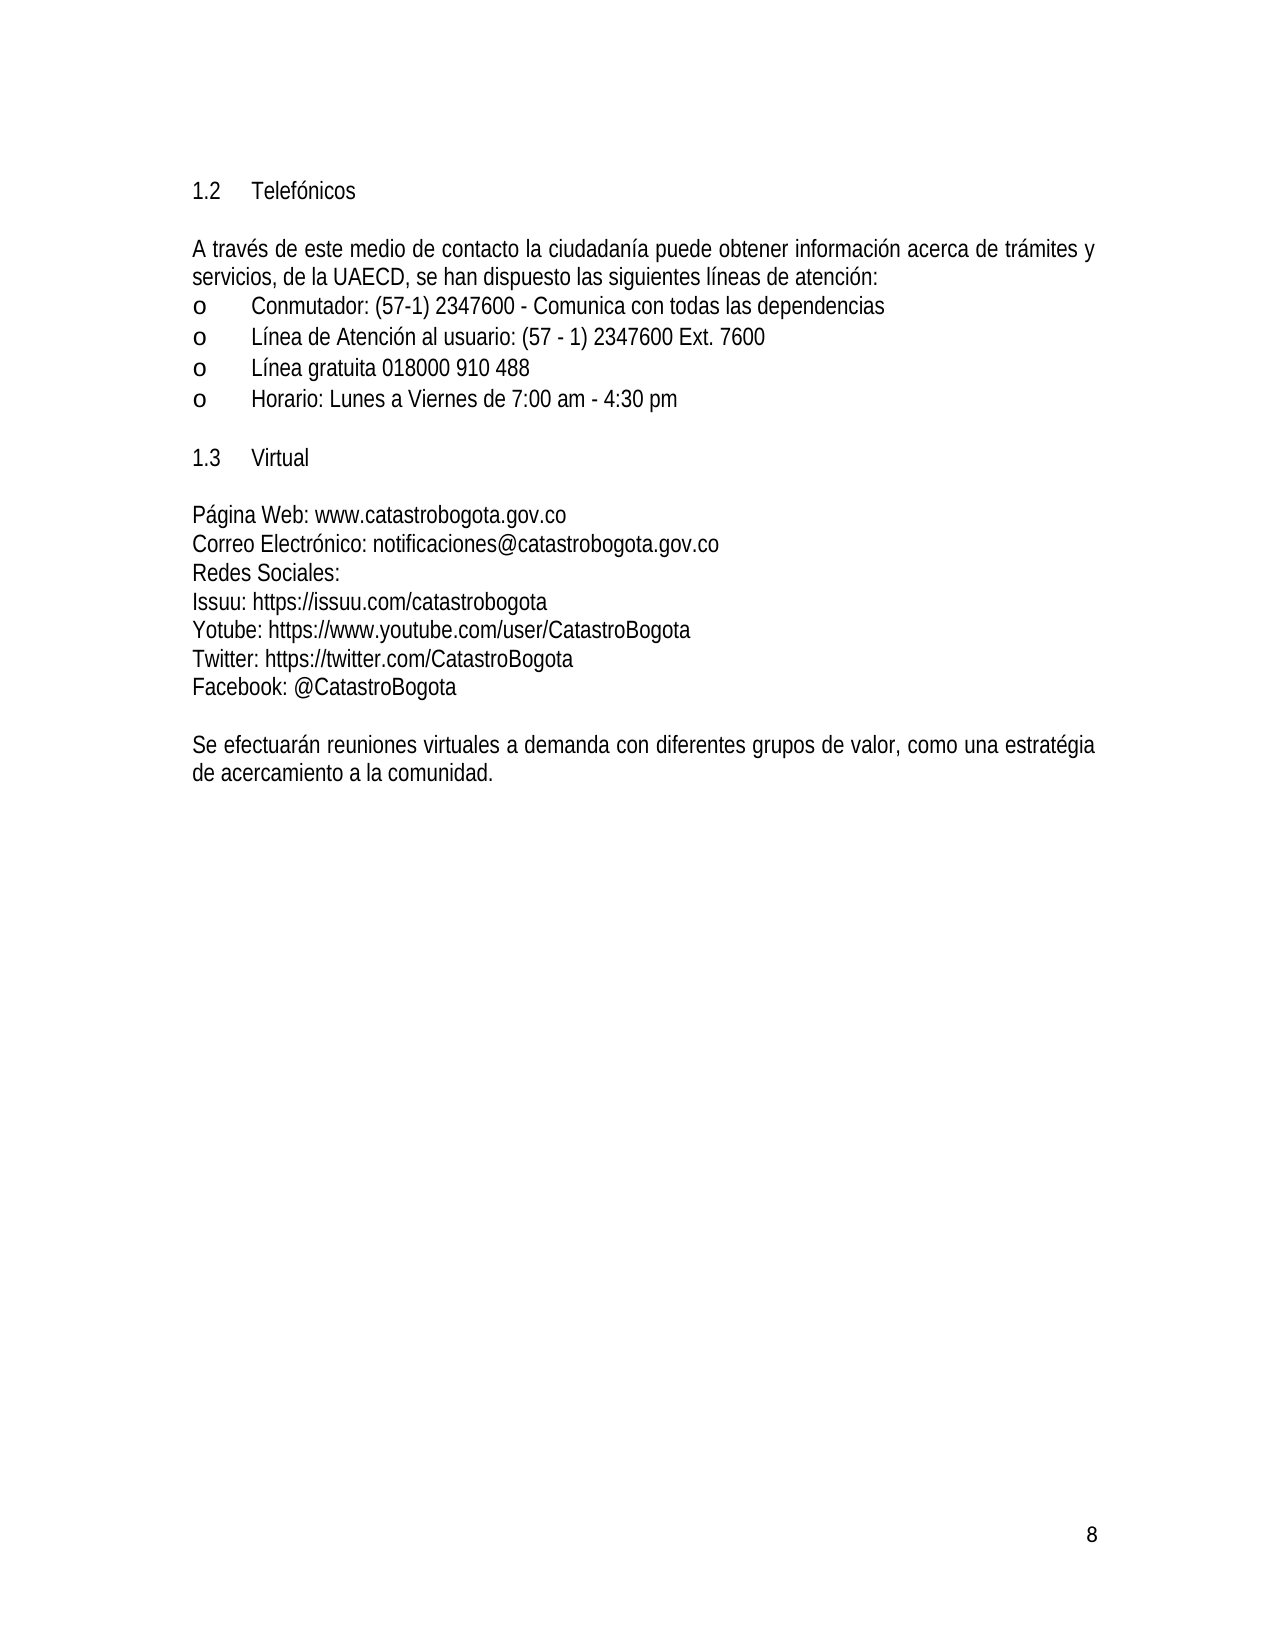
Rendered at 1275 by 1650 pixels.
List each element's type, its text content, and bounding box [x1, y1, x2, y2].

list Telefónicos [192, 176, 1098, 205]
list Yotube: https://www.youtube.com/user/CatastroBogota [192, 615, 1098, 644]
list Conmutador: (57-1) 2347600 - Comunica con todas las dependencias [192, 291, 1098, 322]
list Virtual [192, 443, 1098, 472]
list Horario: Lunes a Viernes de 7:00 am - 4:30 pm [192, 384, 1098, 414]
list Facebook: @CatastroBogota [192, 672, 1098, 701]
list Correo Electrónico: notificaciones@catastrobogota.gov.co [192, 529, 1098, 558]
list Línea gratuita 018000 910 488 [192, 353, 1098, 384]
list Twitter: https://twitter.com/CatastroBogota [192, 644, 1098, 672]
list Línea de Atención al usuario: (57 - 1) 2347600 Ext. 7600 [192, 322, 1098, 353]
list Página Web: www.catastrobogota.gov.co [192, 501, 1098, 529]
list Issuu: https://issuu.com/catastrobogota [192, 586, 1098, 615]
list Se efectuarán reuniones virtuales a demanda con diferentes grupos de valor, como una estratégia de acercamiento a la comunidad. [192, 730, 1098, 787]
list Redes Sociales: [192, 558, 1098, 586]
list A través de este medio de contacto la ciudadanía puede obtener información acerca de trámites y servicios, de la UAECD, se han dispuesto las siguientes líneas de atención: [192, 233, 1098, 291]
